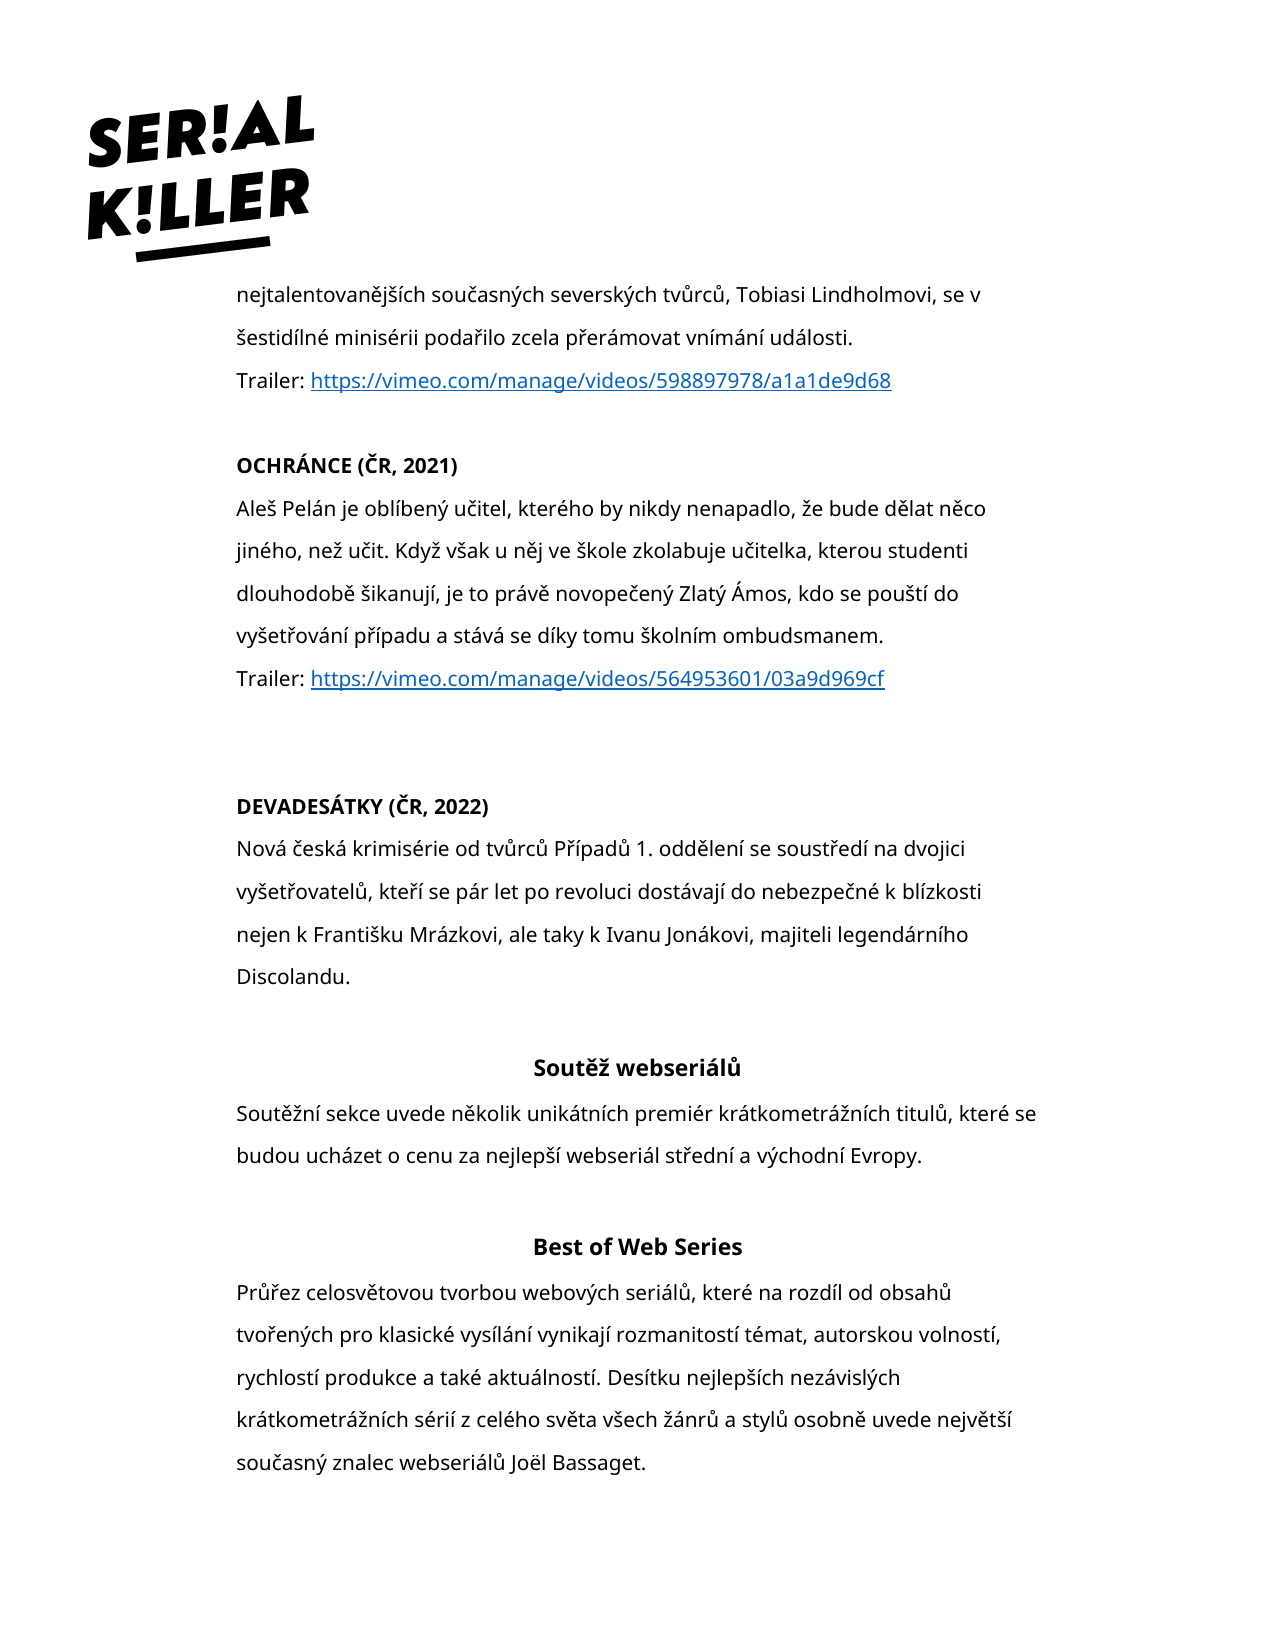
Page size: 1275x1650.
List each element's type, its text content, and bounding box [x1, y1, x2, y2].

picture [87, 94, 315, 263]
text OCHRÁNCE (ČR, 2021) [236, 451, 1039, 479]
text Best of Web Series [236, 1231, 1039, 1262]
text DEVADESÁTKY (ČR, 2022) [236, 749, 1039, 820]
text Trailer: https://vimeo.com/manage/videos/598897978/a1a1de9d68 [236, 366, 1039, 394]
text Nová česká krimisérie od tvůrců Případů 1. oddělení se soustředí na dvojici vyšetřovatelů, kteří se pár let po revoluci dostávají do nebezpečné k blízkosti nejen k Františku Mrázkovi, ale taky k Ivanu Jonákovi, majiteli legendárního Discolandu. [236, 834, 1039, 991]
text Průřez celosvětovou tvorbou webových seriálů, které na rozdíl od obsahů tvořených pro klasické vysílání vynikají rozmanitostí témat, autorskou volností, rychlostí produkce a také aktuálností. Desítku nejlepších nezávislých krátkometrážních sérií z celého světa všech žánrů a stylů osobně uvede největší současný znalec webseriálů Joël Bassaget. [236, 1278, 1039, 1476]
text Aleš Pelán je oblíbený učitel, kterého by nikdy nenapadlo, že bude dělat něco jiného, než učit. Když však u něj ve škole zkolabuje učitelka, kterou studenti dlouhodobě šikanují, je to právě novopečený Zlatý Ámos, kdo se pouští do vyšetřování případu a stává se díky tomu školním ombudsmanem. [236, 494, 1039, 650]
text Soutěžní sekce uvede několik unikátních premiér krátkometrážních titulů, které se budou ucházet o cenu za nejlepší webseriál střední a východní Evropy. [236, 1099, 1039, 1170]
text Trailer: https://vimeo.com/manage/videos/564953601/03a9d969cf [236, 664, 1039, 692]
text Soutěž webseriálů [236, 1052, 1039, 1083]
